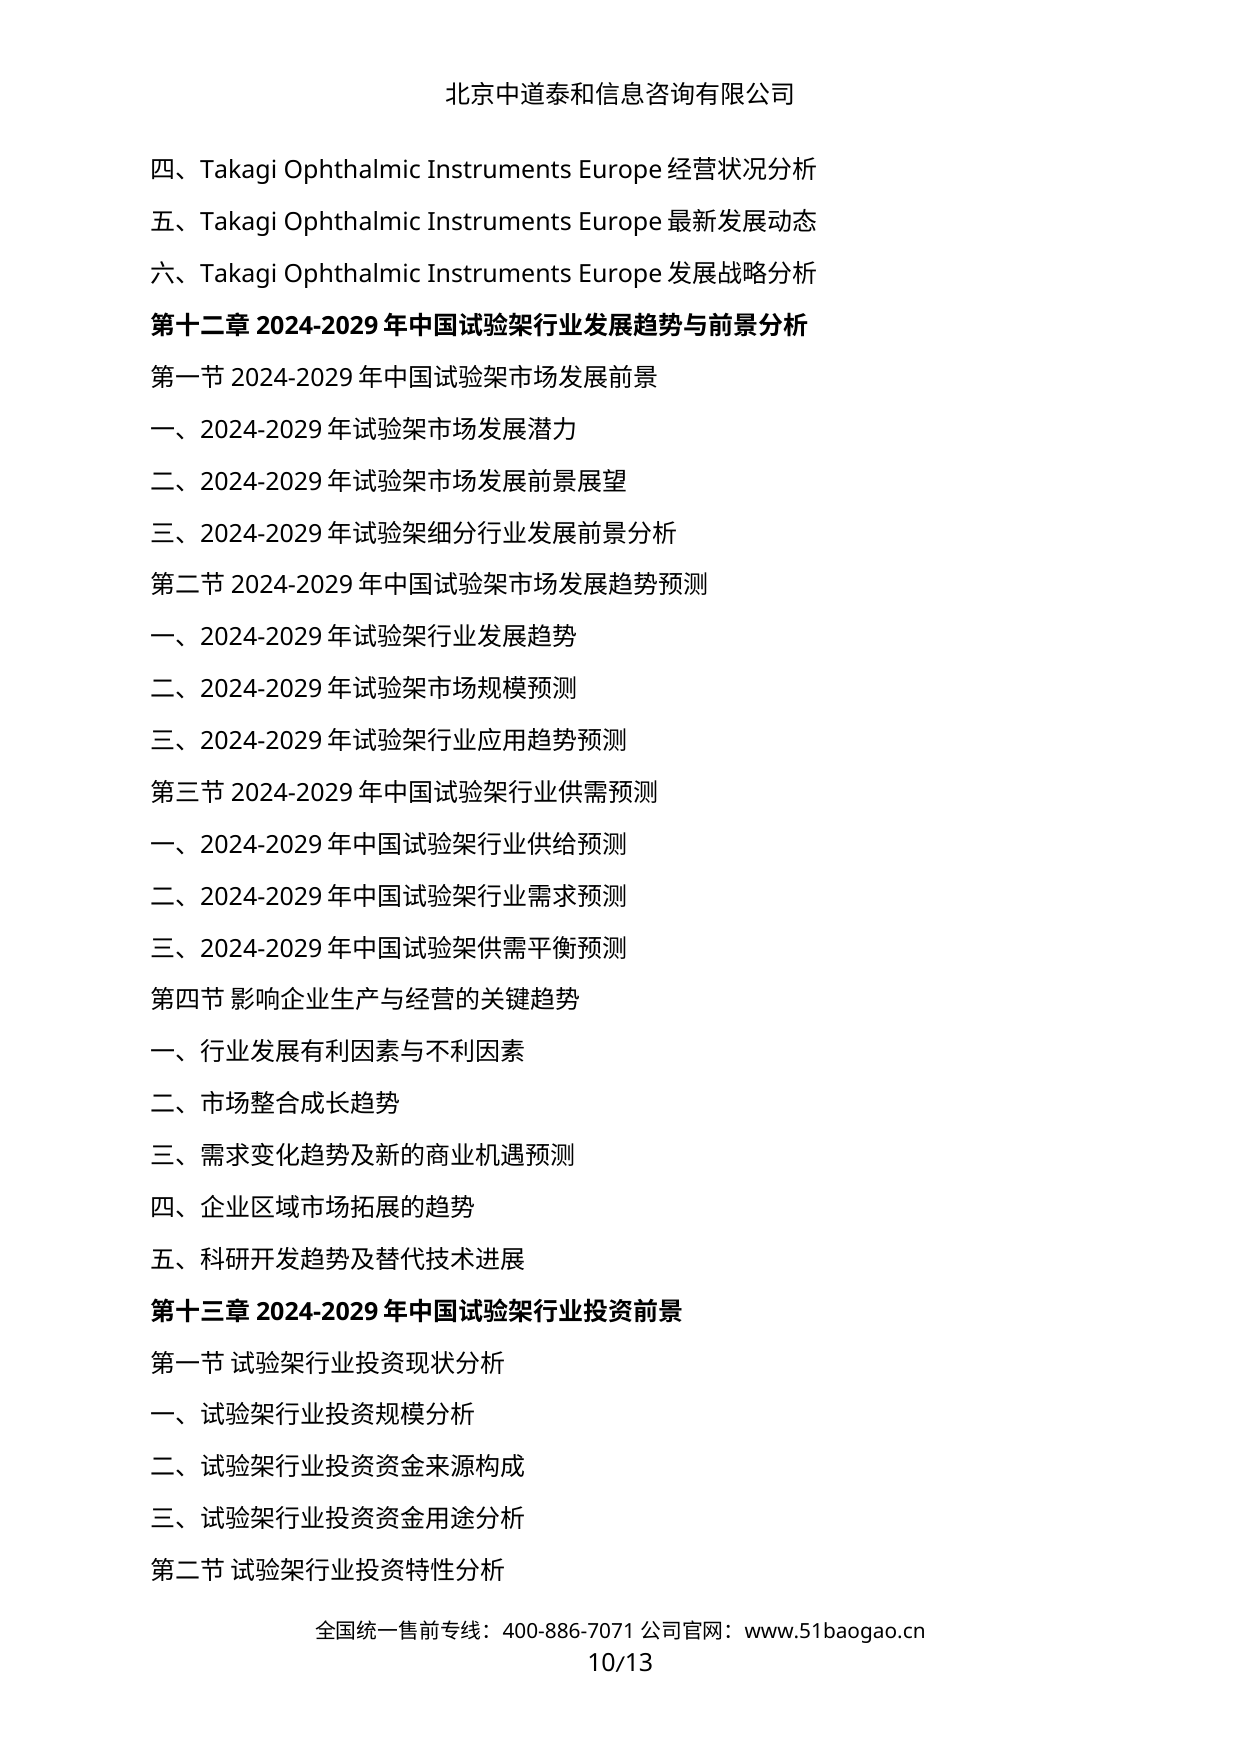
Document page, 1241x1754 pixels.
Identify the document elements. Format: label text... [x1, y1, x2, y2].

text 六、Takagi Ophthalmic Instruments Europe发展战略分析 [150, 254, 1090, 290]
text 第二节 2024-2029年中国试验架市场发展趋势预测 [150, 565, 1090, 601]
text 四、Takagi Ophthalmic Instruments Europe经营状况分析 [150, 150, 1090, 186]
text 第一节 2024-2029年中国试验架市场发展前景 [150, 357, 1090, 394]
text 一、行业发展有利因素与不利因素 [150, 1032, 1090, 1068]
text 第四节 影响企业生产与经营的关键趋势 [150, 980, 1090, 1016]
text 三、2024-2029年试验架行业应用趋势预测 [150, 721, 1090, 757]
text 三、需求变化趋势及新的商业机遇预测 [150, 1136, 1090, 1172]
text 二、试验架行业投资资金来源构成 [150, 1447, 1090, 1483]
text 一、2024-2029年中国试验架行业供给预测 [150, 824, 1090, 861]
text 第一节 试验架行业投资现状分析 [150, 1343, 1090, 1379]
text 第十二章 2024-2029年中国试验架行业发展趋势与前景分析 [150, 306, 1090, 342]
text 一、2024-2029年试验架市场发展潜力 [150, 409, 1090, 446]
text 第十三章 2024-2029年中国试验架行业投资前景 [150, 1291, 1090, 1327]
text 五、科研开发趋势及替代技术进展 [150, 1239, 1090, 1276]
text 二、2024-2029年试验架市场规模预测 [150, 669, 1090, 705]
text 第三节 2024-2029年中国试验架行业供需预测 [150, 772, 1090, 809]
text 二、2024-2029年中国试验架行业需求预测 [150, 876, 1090, 912]
text 一、试验架行业投资规模分析 [150, 1395, 1090, 1431]
text 三、2024-2029年试验架细分行业发展前景分析 [150, 513, 1090, 549]
text 一、2024-2029年试验架行业发展趋势 [150, 617, 1090, 653]
text 三、2024-2029年中国试验架供需平衡预测 [150, 928, 1090, 964]
text 第二节 试验架行业投资特性分析 [150, 1551, 1090, 1587]
text 三、试验架行业投资资金用途分析 [150, 1499, 1090, 1535]
text 四、企业区域市场拓展的趋势 [150, 1187, 1090, 1224]
text 二、2024-2029年试验架市场发展前景展望 [150, 461, 1090, 497]
text 二、市场整合成长趋势 [150, 1084, 1090, 1120]
text 五、Takagi Ophthalmic Instruments Europe最新发展动态 [150, 202, 1090, 238]
